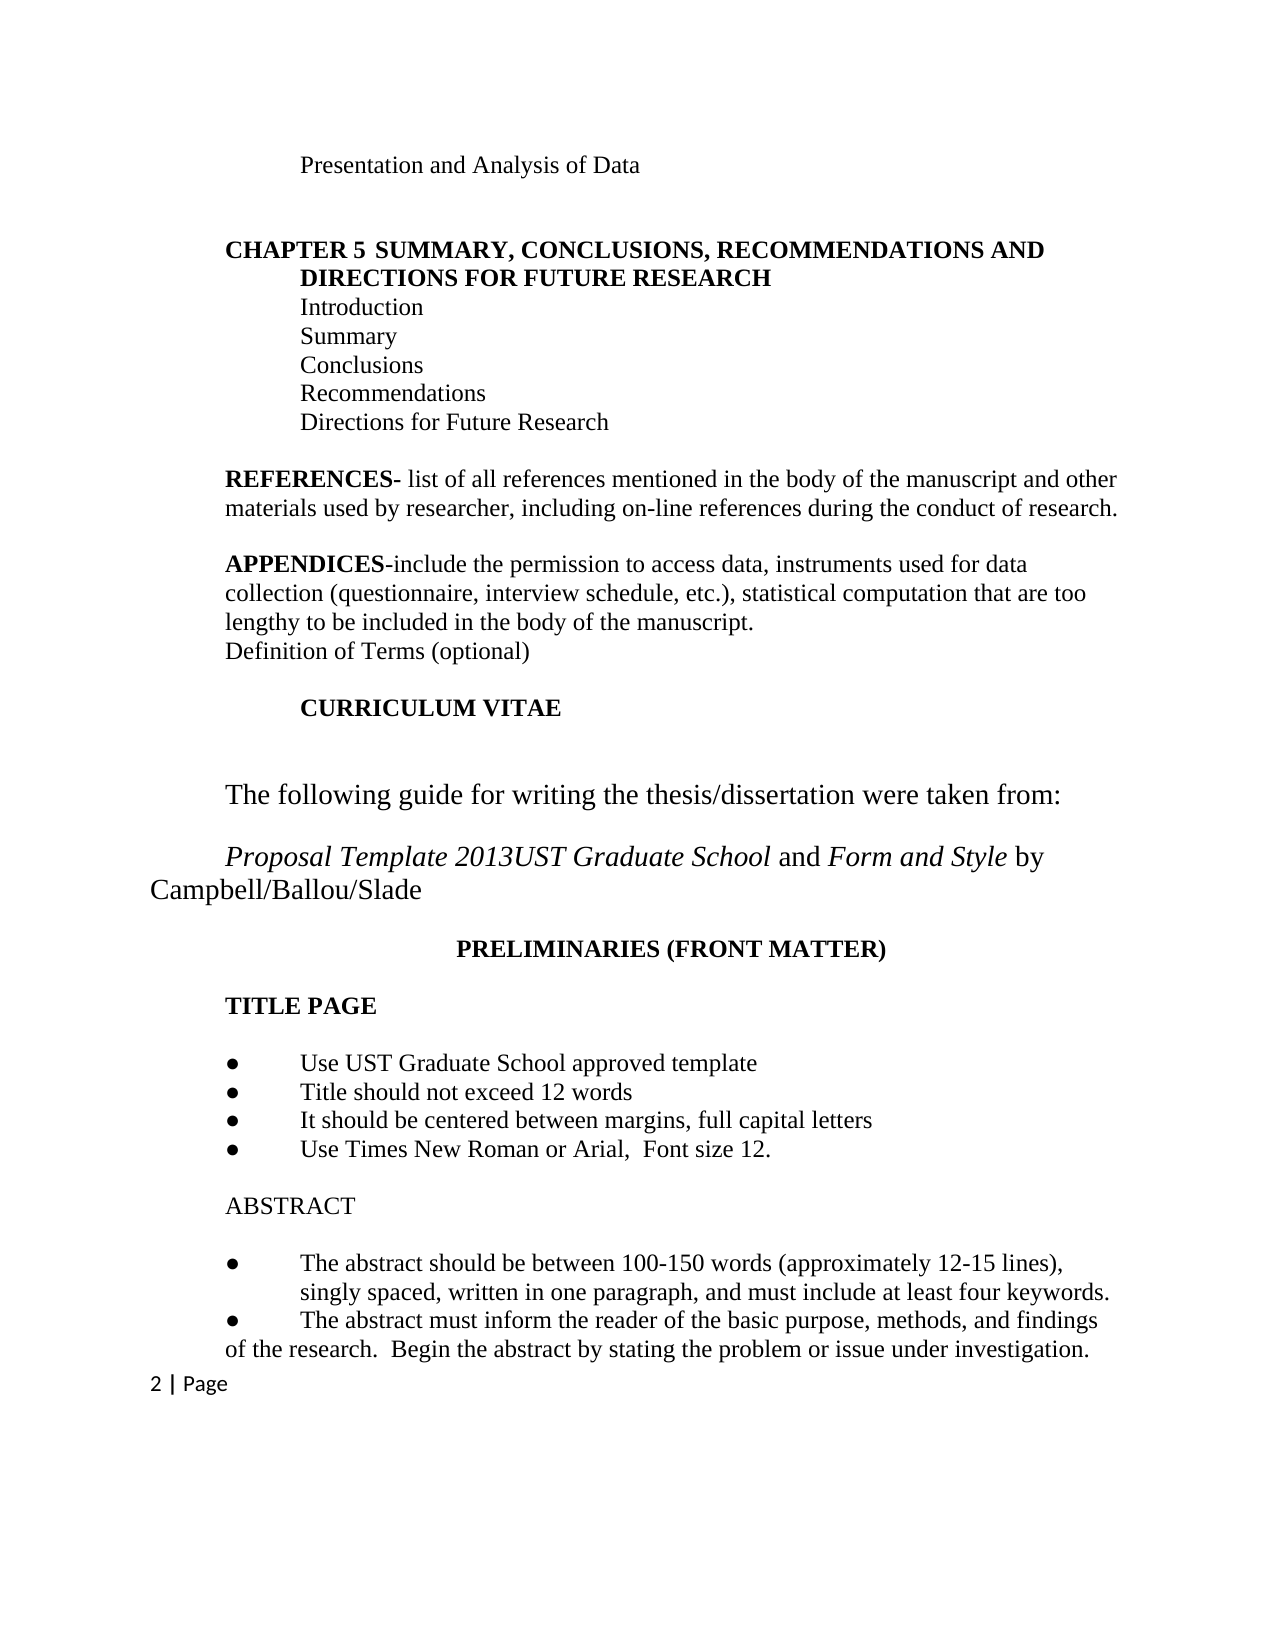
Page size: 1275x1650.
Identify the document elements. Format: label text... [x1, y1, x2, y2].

text PRELIMINARIES (FRONT MATTER) [150, 934, 1125, 963]
text Introduction [150, 292, 1125, 321]
text The following guide for writing the thesis/dissertation were taken from: [150, 777, 1125, 811]
text CHAPTER 5 SUMMARY, CONCLUSIONS, RECOMMENDATIONS AND DIRECTIONS FOR FUTURE RESEARCH [225, 235, 1125, 292]
list It should be centered between margins, full capital letters [150, 1105, 1125, 1134]
list Use Times New Roman or Arial, Font size 12. [150, 1134, 1125, 1163]
text Proposal Template 2013UST Graduate School and Form and Style by Campbell/Ballou/Slade [150, 839, 1125, 906]
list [225, 1305, 1125, 1363]
text REFERENCES- list of all references mentioned in the body of the manuscript and other materials used by researcher, including on-line references during the conduct of research. [150, 464, 1125, 522]
text CURRICULUM VITAE [225, 693, 1125, 721]
list Title should not exceed 12 words [150, 1076, 1125, 1105]
list The abstract should be between 100-150 words (approximately 12-15 lines), singly spaced, written in one paragraph, and must include at least four keywords. [225, 1248, 1125, 1305]
text Conclusions [150, 350, 1125, 378]
text TITLE PAGE [150, 991, 1125, 1019]
text Presentation and Analysis of Data [150, 150, 1125, 179]
text APPENDICES-include the permission to access data, instruments used for data collection (questionnaire, interview schedule, etc.), statistical computation that are too lengthy to be included in the body of the manuscript. [225, 549, 1125, 636]
text Summary [150, 321, 1125, 350]
text Recommendations [150, 378, 1125, 407]
list Use UST Graduate School approved template [150, 1048, 1125, 1076]
text Definition of Terms (optional) [150, 636, 1125, 664]
text Directions for Future Research [150, 407, 1125, 436]
text ABSTRACT [150, 1191, 1125, 1220]
